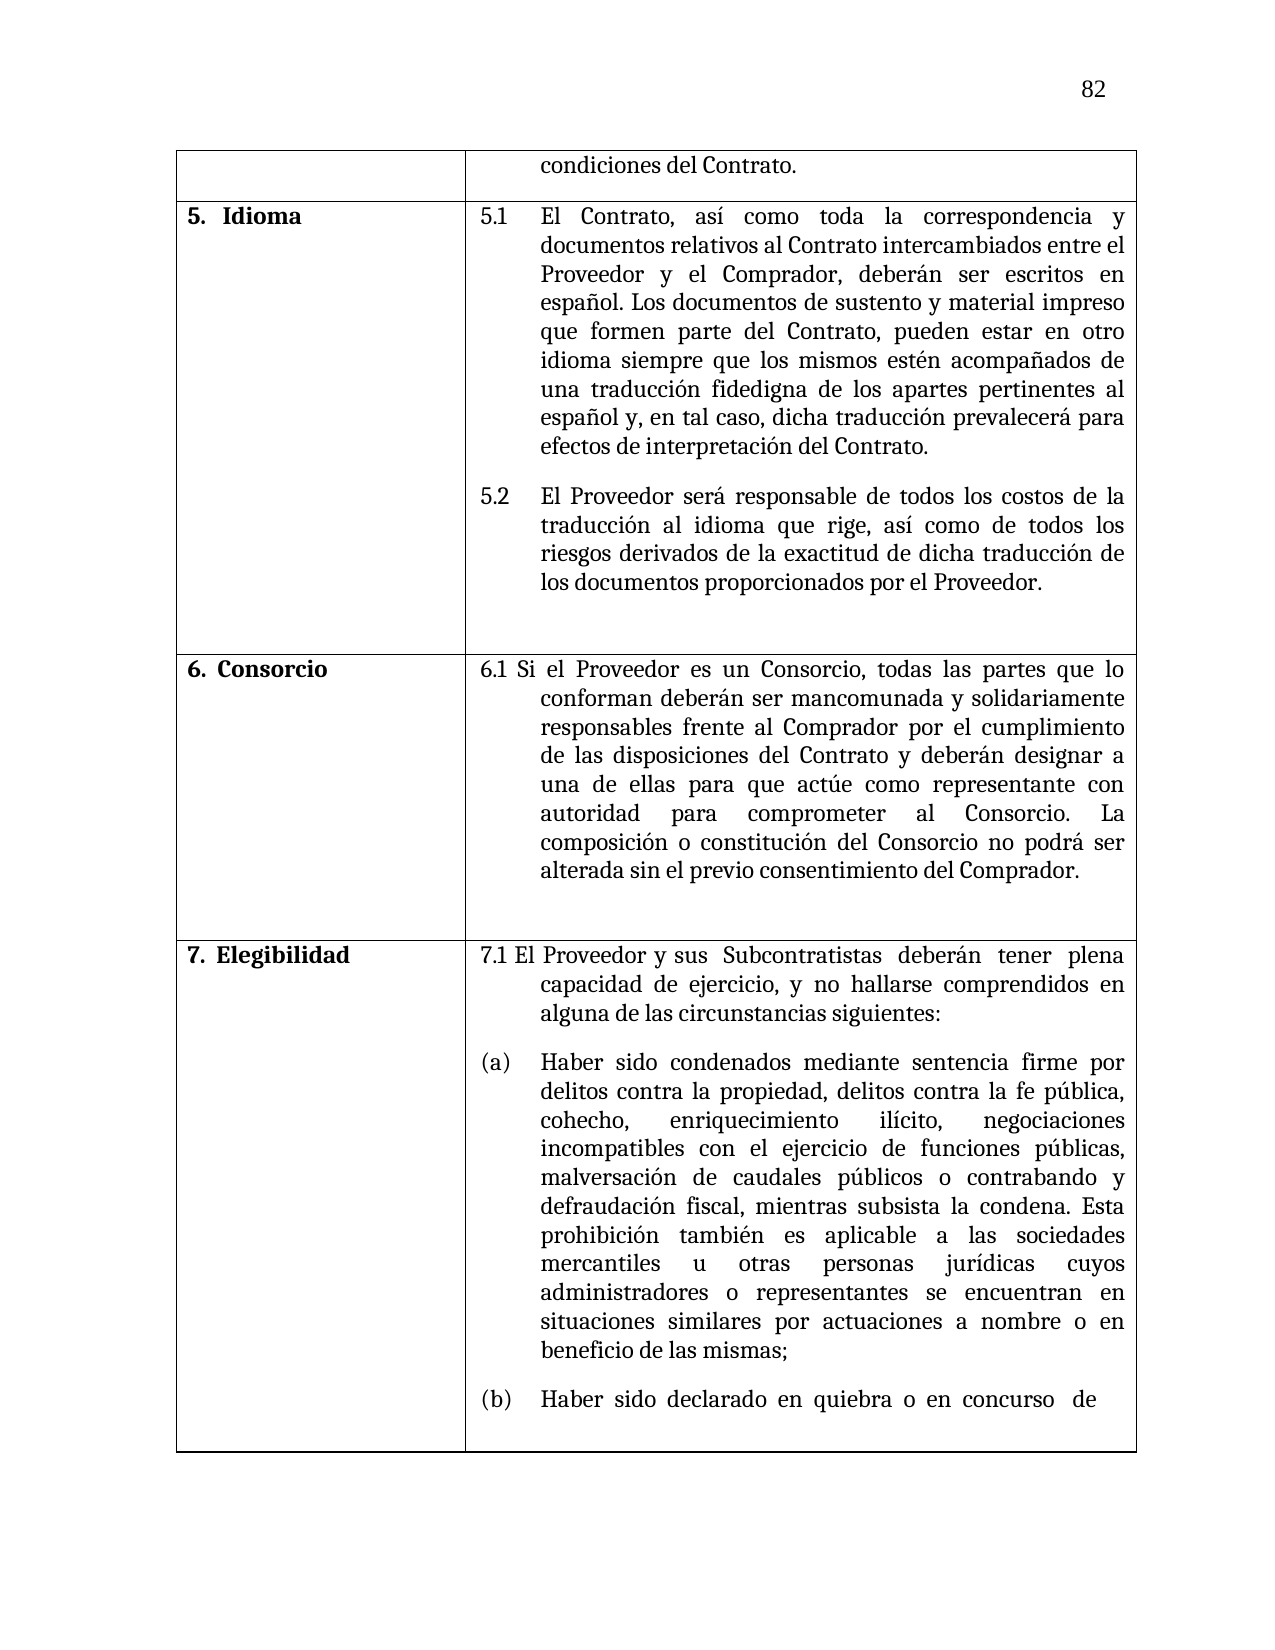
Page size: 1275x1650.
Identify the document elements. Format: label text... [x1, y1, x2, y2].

table_cell El Contrato, así como toda la correspondencia y documentos relativos al Contrato intercambiados entre el Proveedor y el Comprador, deberán ser escritos en español. Los documentos de sustento y material impreso que formen parte del Contrato, pueden estar en otro idioma siempre que los mismos estén acompañados de una traducción fidedigna de los apartes pertinentes al español y, en tal caso, dicha traducción prevalecerá para efectos de interpretación del Contrato. El Proveedor será responsable de todos los costos de la traducción al idioma que rige, así como de todos los riesgos derivados de la exactitud de dicha traducción de los documentos proporcionados por el Proveedor. [466, 202, 1136, 654]
table_cell 7. Elegibilidad [177, 941, 465, 1451]
table_cell 7.1 El Proveedor y sus Subcontratistas deberán tener plena capacidad de ejercicio, y no hallarse comprendidos en alguna de las circunstancias siguientes: Haber sido condenados mediante sentencia firme por delitos contra la propiedad, delitos contra la fe pública, cohecho, enriquecimiento ilícito, negociaciones incompatibles con el ejercicio de funciones públicas, malversación de caudales públicos o contrabando y defraudación fiscal, mientras subsista la condena. Esta prohibición también es aplicable a las sociedades mercantiles u otras personas jurídicas cuyos administradores o representantes se encuentran en situaciones similares por actuaciones a nombre o en beneficio de las mismas; Haber sido declarado en quiebra o en concurso de [466, 941, 1136, 1451]
table_cell 5. Idioma [177, 202, 465, 654]
table_header condiciones del Contrato. [466, 151, 1136, 201]
table_cell 6.1 Si el Proveedor es un Consorcio, todas las partes que lo conforman deberán ser mancomunada y solidariamente responsables frente al Comprador por el cumplimiento de las disposiciones del Contrato y deberán designar a una de ellas para que actúe como representante con autoridad para comprometer al Consorcio. La composición o constitución del Consorcio no podrá ser alterada sin el previo consentimiento del Comprador. [466, 655, 1136, 940]
table_header [177, 151, 465, 201]
table_cell 6. Consorcio [177, 655, 465, 940]
